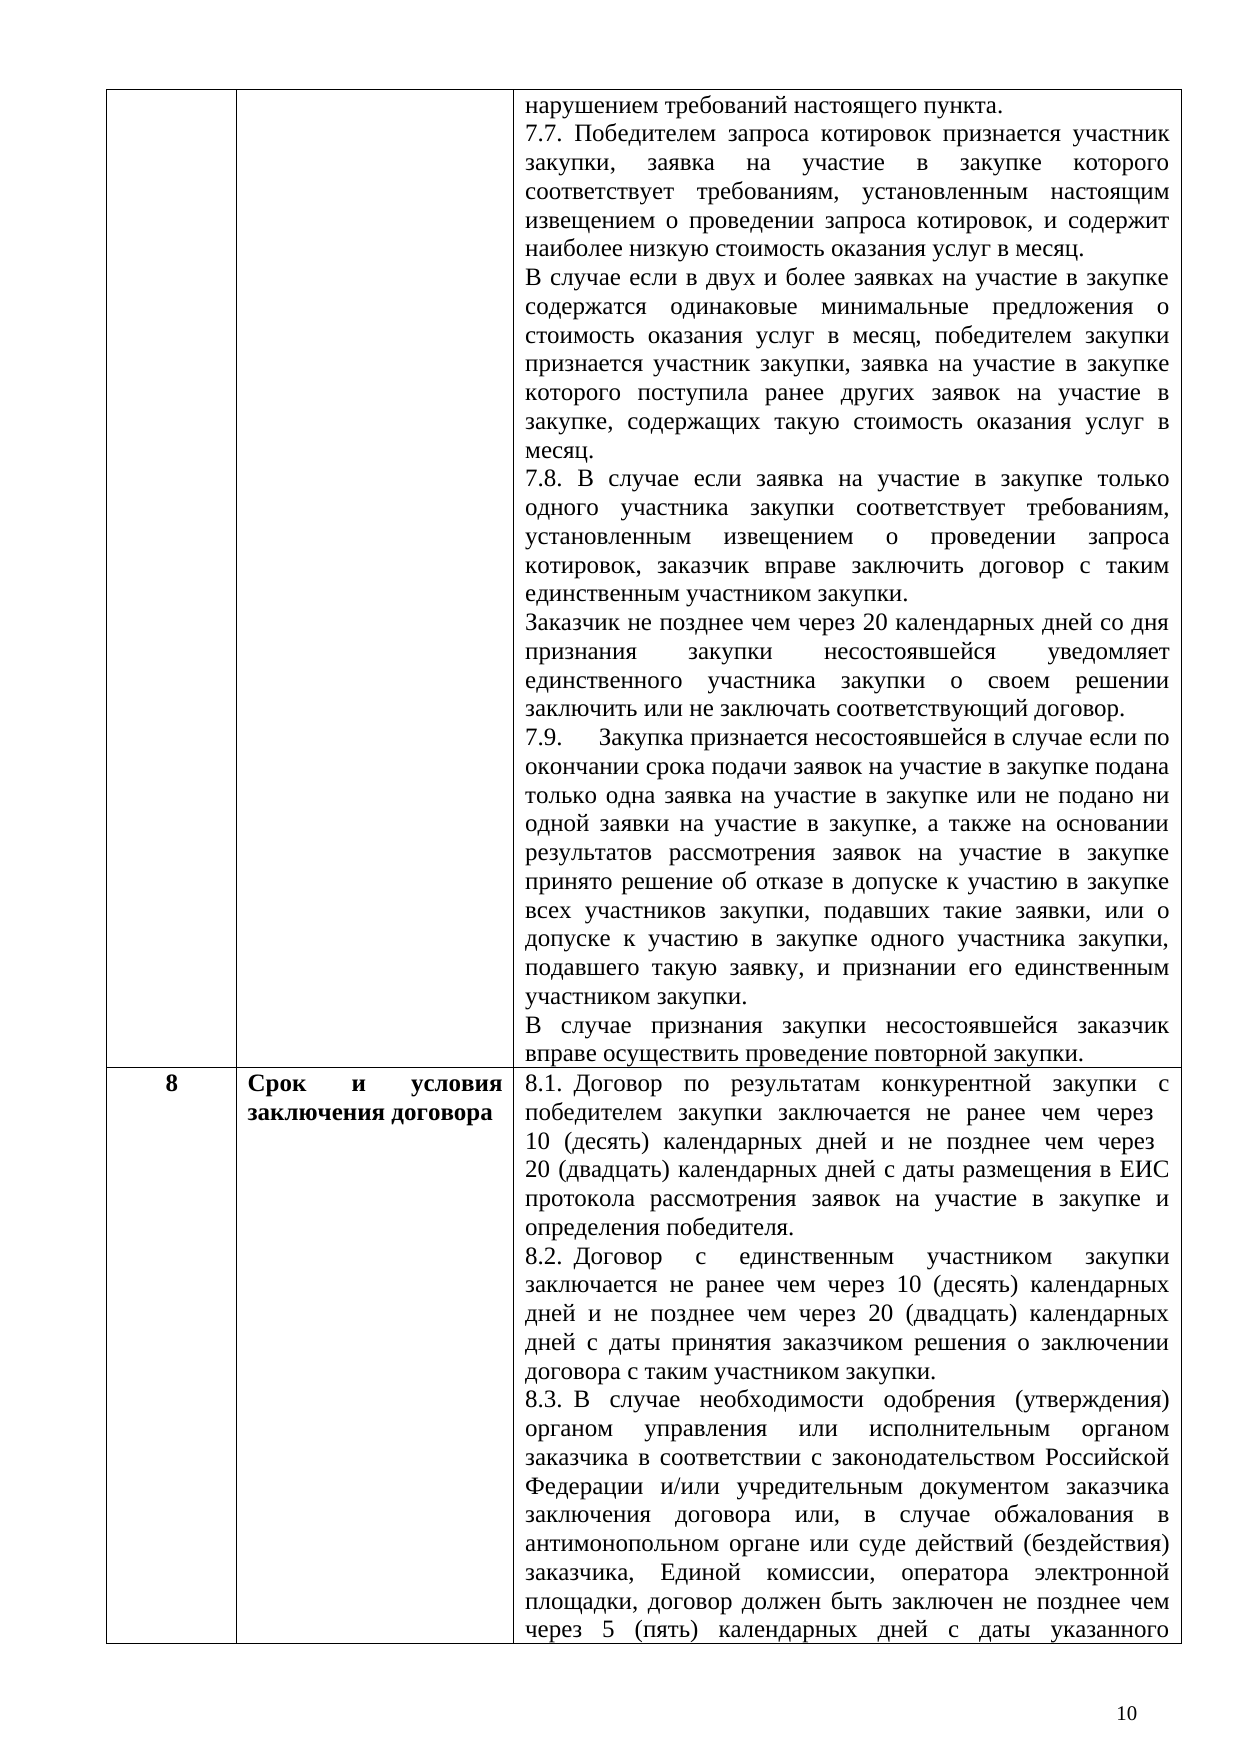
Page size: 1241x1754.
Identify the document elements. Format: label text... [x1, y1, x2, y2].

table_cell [237, 1068, 513, 1643]
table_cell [514, 1068, 1181, 1643]
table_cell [237, 90, 513, 1067]
table_cell 8 [107, 1068, 236, 1643]
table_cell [514, 90, 1181, 1067]
table_cell 7 [107, 90, 236, 1067]
